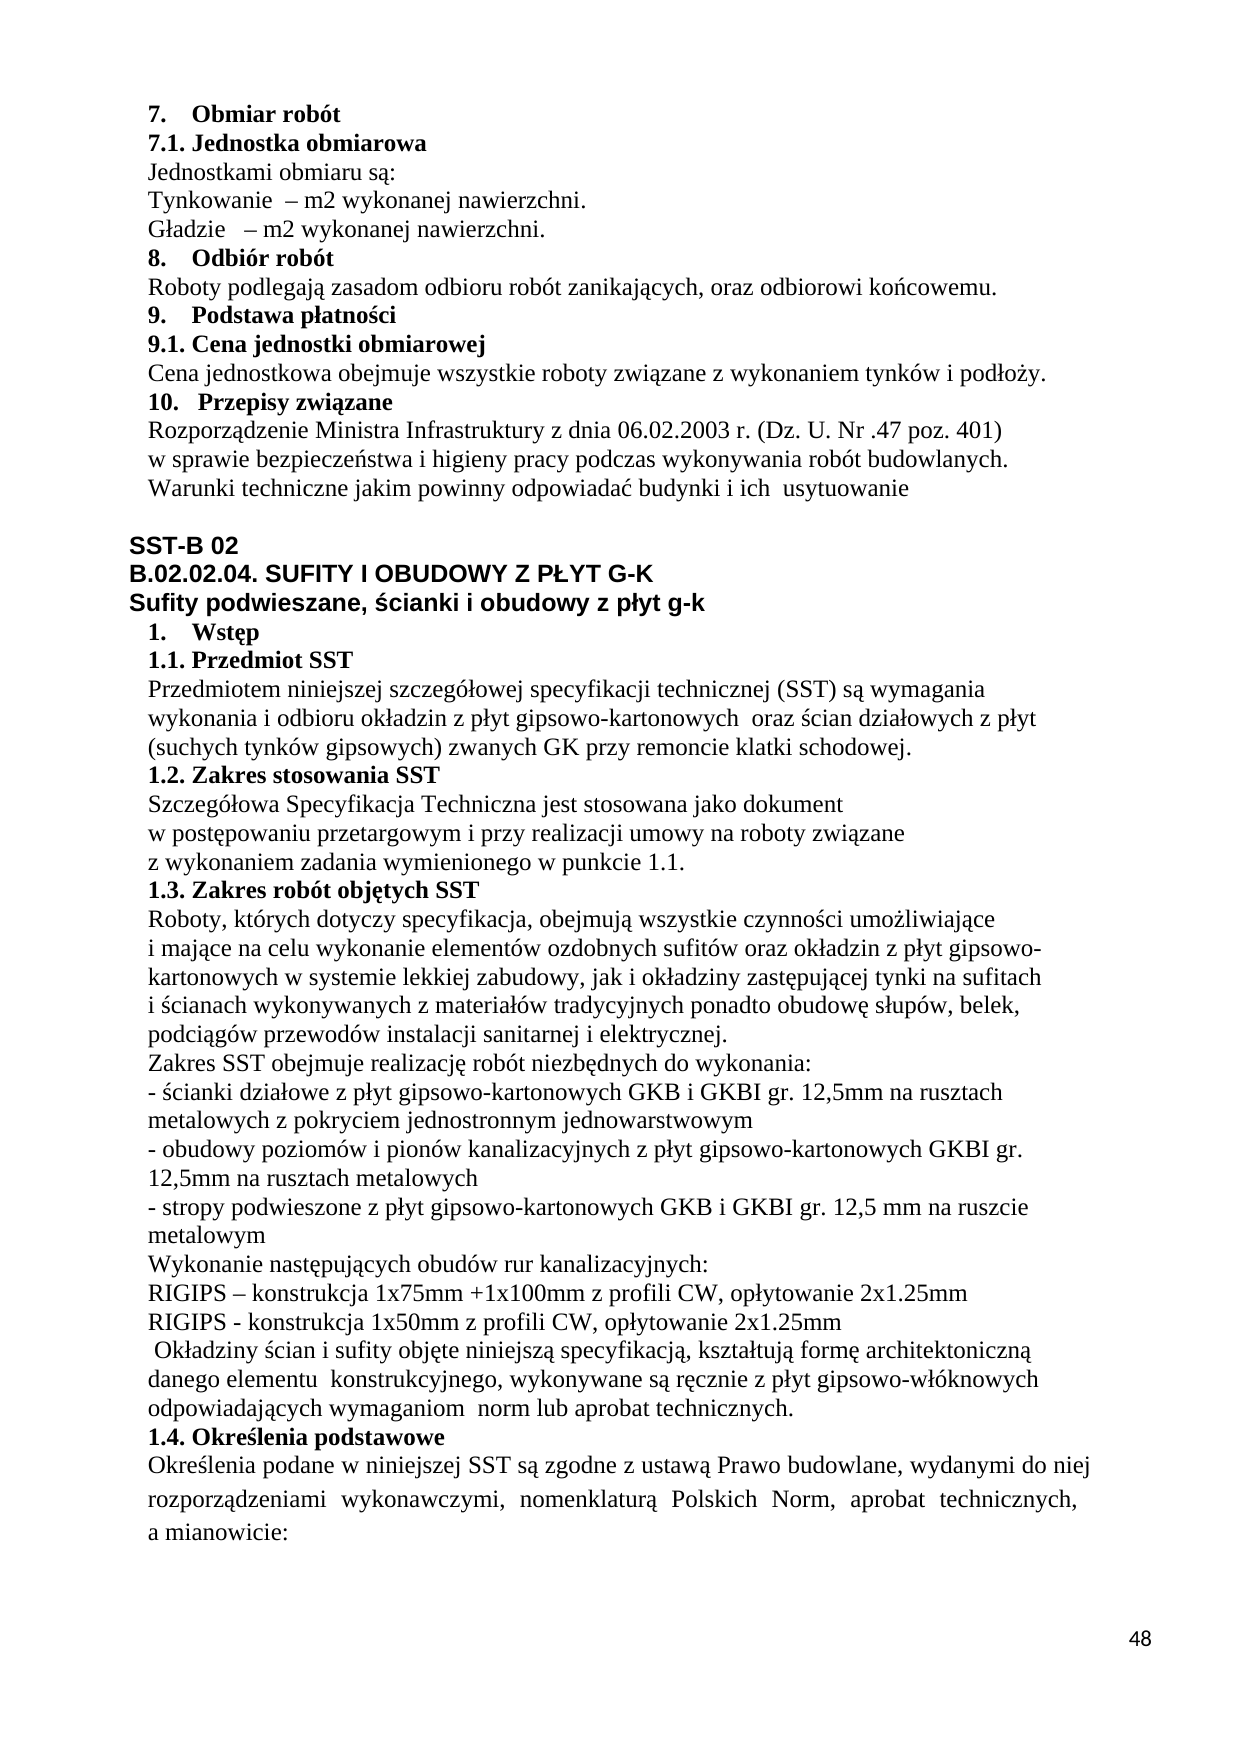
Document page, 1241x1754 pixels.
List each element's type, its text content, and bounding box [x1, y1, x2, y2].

text Gładzie – m2 wykonanej nawierzchni. [148, 214, 1093, 243]
text Określenia podane w niniejszej SST są zgodne z ustawą Prawo budowlane, wydanymi do niej rozporządzeniami wykonawczymi, nomenklaturą Polskich Norm, aprobat technicznych, a mianowicie: [148, 1451, 1093, 1545]
text w sprawie bezpieczeństwa i higieny pracy podczas wykonywania robót budowlanych. [148, 444, 1093, 473]
text Zakres SST obejmuje realizację robót niezbędnych do wykonania: [148, 1048, 1093, 1077]
text 1.1. Przedmiot SST [148, 646, 1093, 674]
text Roboty, których dotyczy specyfikacja, obejmują wszystkie czynności umożliwiające i mające na celu wykonanie elementów ozdobnych sufitów oraz okładzin z płyt gipsowo-kartonowych w systemie lekkiej zabudowy, jak i okładziny zastępującej tynki na sufitach i ścianach wykonywanych z materiałów tradycyjnych ponadto obudowę słupów, belek, podciągów przewodów instalacji sanitarnej i elektrycznej. [148, 904, 1093, 1048]
text - obudowy poziomów i pionów kanalizacyjnych z płyt gipsowo-kartonowych GKBI gr. 12,5mm na rusztach metalowych [148, 1134, 1093, 1192]
text Warunki techniczne jakim powinny odpowiadać budynki i ich usytuowanie [148, 473, 1093, 502]
text RIGIPS - konstrukcja 1x50mm z profili CW, opłytowanie 2x1.25mm [148, 1307, 1093, 1336]
text 7.1. Jednostka obmiarowa [148, 128, 1093, 157]
text - stropy podwieszone z płyt gipsowo-kartonowych GKB i GKBI gr. 12,5 mm na ruszcie metalowym [148, 1192, 1093, 1249]
text Jednostkami obmiaru są: [148, 157, 1093, 186]
text Roboty podlegają zasadom odbioru robót zanikających, oraz odbiorowi końcowemu. [148, 272, 1093, 301]
text 8. Odbiór robót [148, 243, 1093, 272]
subtitle B.02.02.04. SUFITY I OBUDOWY Z PŁYT G-K [129, 559, 1125, 588]
text 7. Obmiar robót [148, 99, 1093, 128]
text Rozporządzenie Ministra Infrastruktury z dnia 06.02.2003 r. (Dz. U. Nr .47 poz. 401) [148, 416, 1093, 444]
text 1.3. Zakres robót objętych SST [148, 876, 1093, 904]
subtitle Sufity podwieszane, ścianki i obudowy z płyt g-k [129, 588, 1125, 617]
text Okładziny ścian i sufity objęte niniejszą specyfikacją, kształtują formę architektoniczną danego elementu konstrukcyjnego, wykonywane są ręcznie z płyt gipsowo-włóknowych odpowiadających wymaganiom norm lub aprobat technicznych. [148, 1336, 1093, 1422]
text 9.1. Cena jednostki obmiarowej [148, 329, 1093, 358]
text 1.2. Zakres stosowania SST [148, 761, 1093, 789]
text 1. Wstęp [148, 617, 1093, 646]
text Tynkowanie – m2 wykonanej nawierzchni. [148, 186, 1093, 214]
text Przedmiotem niniejszej szczegółowej specyfikacji technicznej (SST) są wymagania wykonania i odbioru okładzin z płyt gipsowo-kartonowych oraz ścian działowych z płyt (suchych tynków gipsowych) zwanych GK przy remoncie klatki schodowej. [148, 674, 1093, 761]
subtitle SST-B 02 [129, 531, 1125, 559]
text Wykonanie następujących obudów rur kanalizacyjnych: [148, 1249, 1093, 1278]
text Cena jednostkowa obejmuje wszystkie roboty związane z wykonaniem tynków i podłoży. [148, 358, 1093, 387]
text - ścianki działowe z płyt gipsowo-kartonowych GKB i GKBI gr. 12,5mm na rusztach metalowych z pokryciem jednostronnym jednowarstwowym [148, 1077, 1093, 1134]
text 1.4. Określenia podstawowe [148, 1422, 1093, 1451]
text 10. Przepisy związane [148, 387, 1093, 416]
text RIGIPS – konstrukcja 1x75mm +1x100mm z profili CW, opłytowanie 2x1.25mm [148, 1278, 1093, 1307]
text 9. Podstawa płatności [148, 301, 1093, 329]
text Szczegółowa Specyfikacja Techniczna jest stosowana jako dokument w postępowaniu przetargowym i przy realizacji umowy na roboty związane z wykonaniem zadania wymienionego w punkcie 1.1. [148, 789, 1093, 876]
